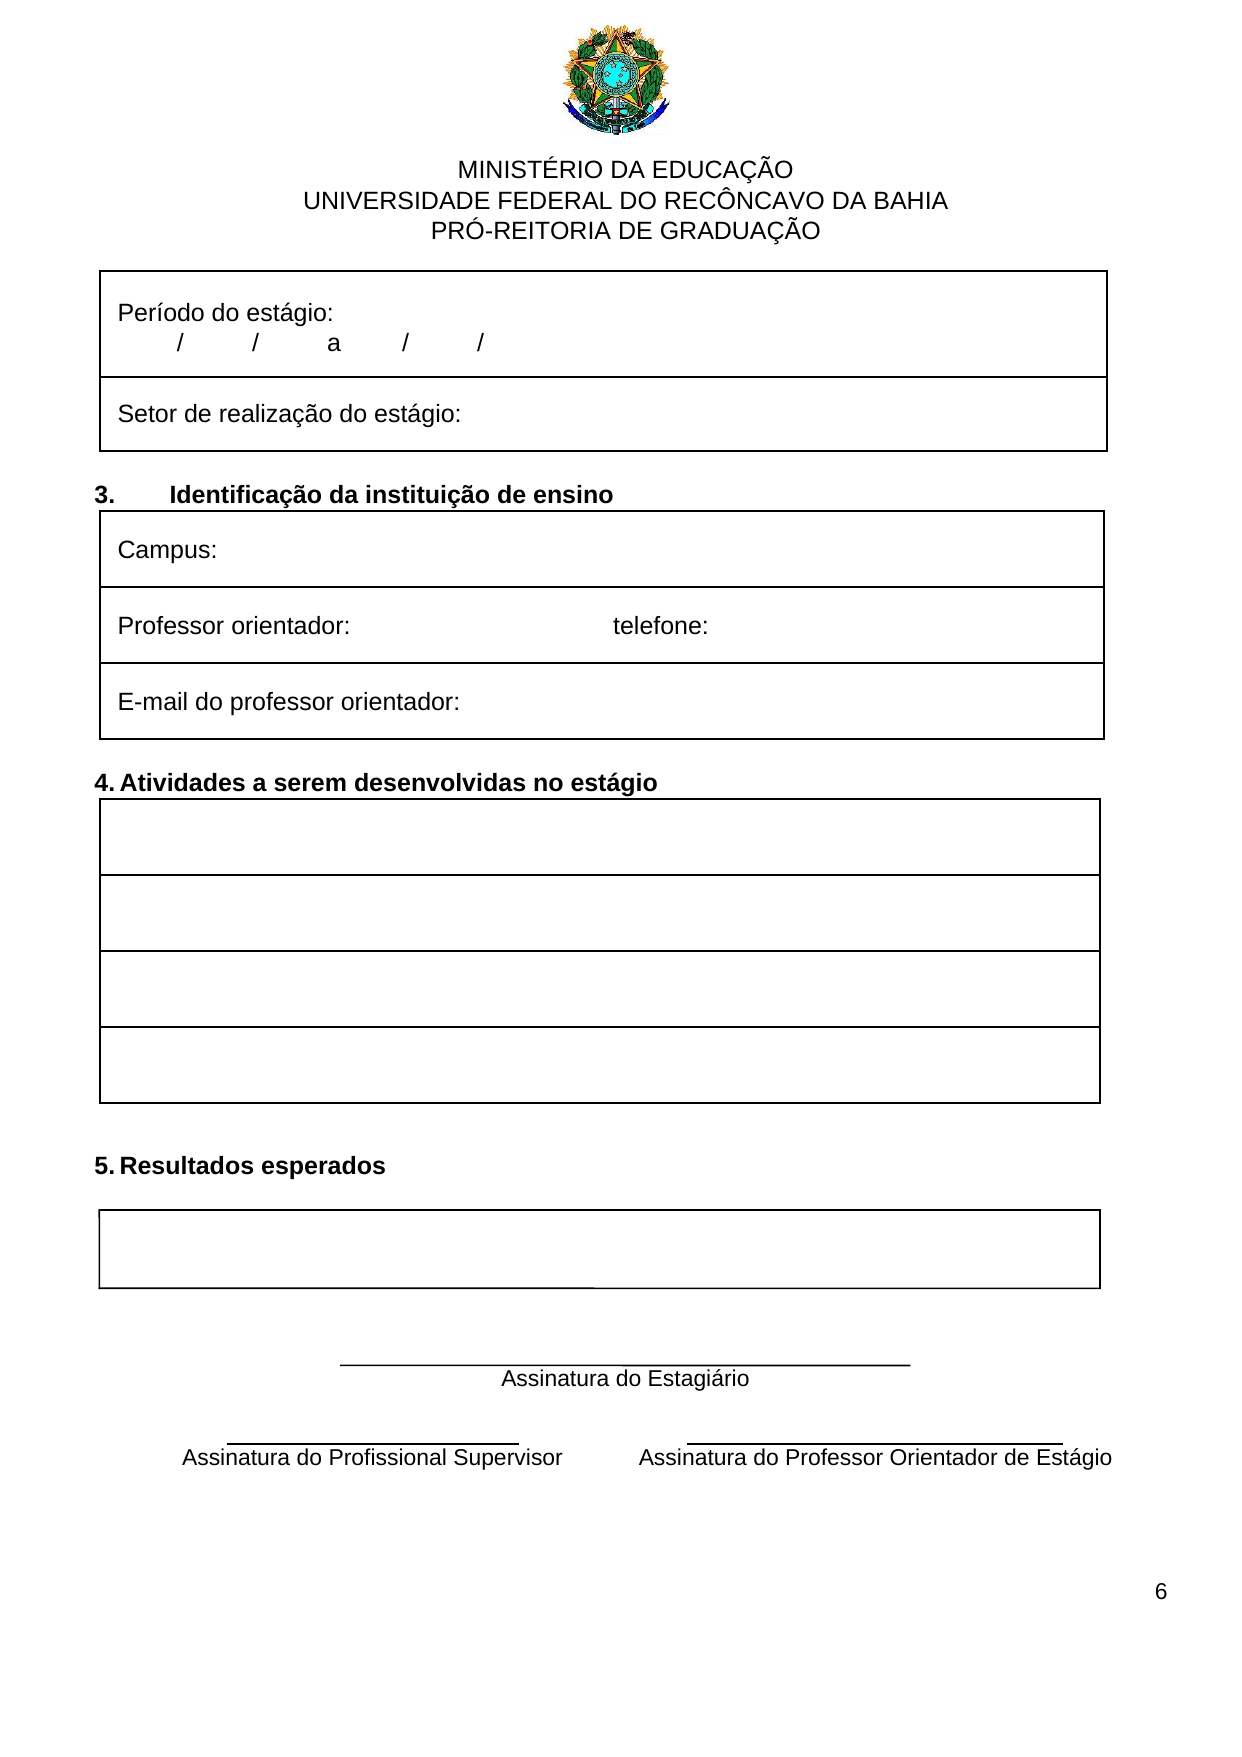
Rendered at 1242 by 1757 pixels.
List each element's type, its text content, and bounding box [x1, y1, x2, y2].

table_cell Setor de realização do estágio: [101, 378, 1106, 450]
table_cell Professor orientador: telefone: [101, 588, 1103, 662]
text Assinatura do Estagiário [149, 1360, 1101, 1391]
table_cell [101, 876, 1099, 950]
list Identificação da instituição de ensino [94, 480, 1179, 509]
picture [563, 25, 670, 135]
table_cell [101, 952, 1099, 1026]
list Atividades a serem desenvolvidas no estágio [94, 768, 1179, 797]
table_cell [101, 1028, 1099, 1102]
table_cell E-mail do professor orientador: [101, 664, 1103, 738]
table_header Campus: [101, 512, 1103, 586]
list Resultados esperados [94, 1151, 1179, 1180]
table_header Período do estágio: / / a / / [101, 272, 1106, 376]
text Assinatura do Profissional Supervisor Assinatura do Professor Orientador de Estágio [182, 1439, 1179, 1470]
table_header [101, 800, 1099, 874]
